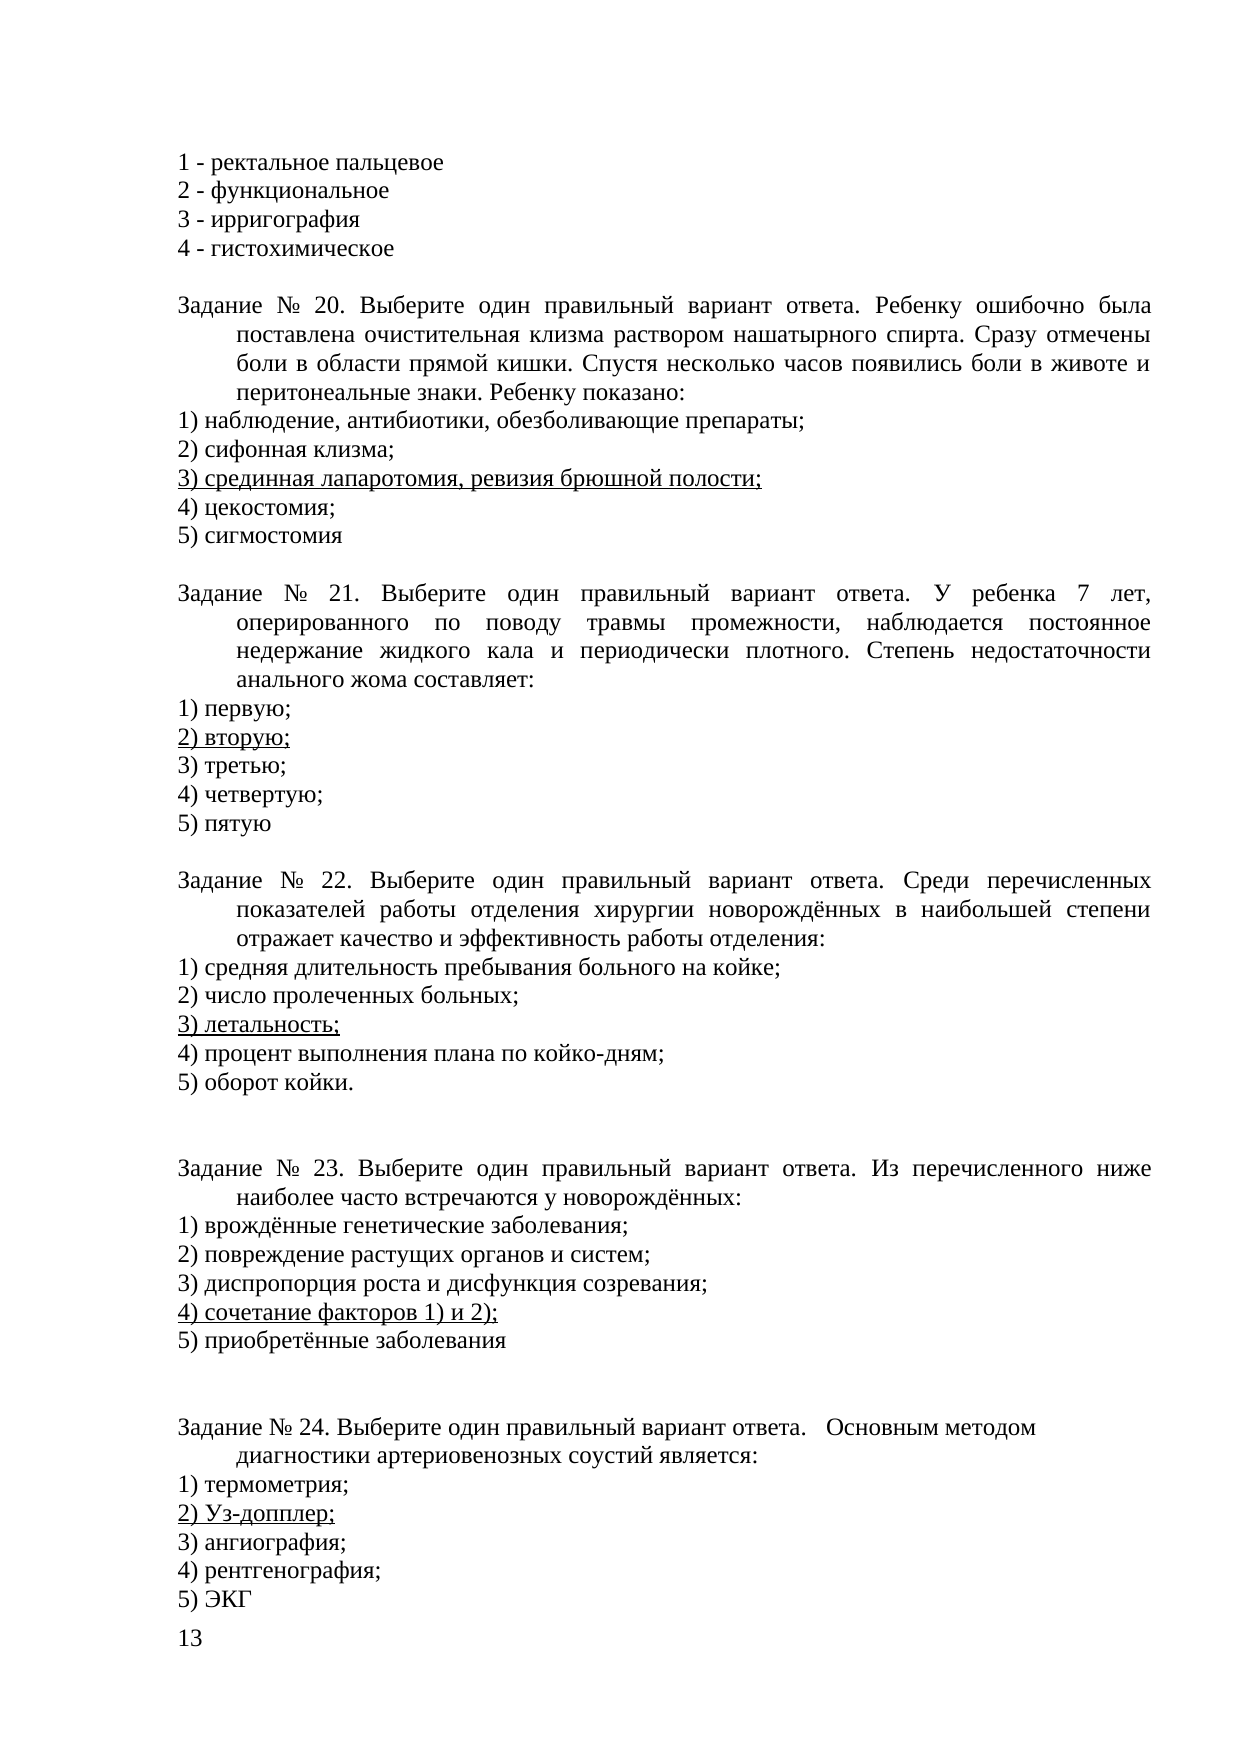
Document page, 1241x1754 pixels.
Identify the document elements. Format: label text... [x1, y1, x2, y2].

text 3) ангиография; [177, 1527, 1152, 1556]
text Задание № 20. Выберите один правильный вариант ответа. Ребенку ошибочно была поставлена очистительная клизма раствором нашатырного спирта. Сразу отмечены боли в области прямой кишки. Спустя несколько часов появились боли в животе и перитонеальные знаки. Ребенку показано: [177, 291, 1152, 406]
text Задание № 21. Выберите один правильный вариант ответа. У ребенка 7 лет, оперированного по поводу травмы промежности, наблюдается постоянное недержание жидкого кала и периодически плотного. Степень недостаточности анального жома составляет: [177, 578, 1152, 693]
text 5) ЭКГ [177, 1584, 1152, 1613]
text Задание № 23. Выберите один правильный вариант ответа. Из перечисленного ниже наиболее часто встречаются у новорождённых: [177, 1153, 1152, 1211]
text 1) первую; [177, 693, 1152, 722]
text 3) срединная лапаротомия, ревизия брюшной полости; [177, 463, 1152, 492]
text 2 - функциональное [177, 176, 1152, 204]
text 4 - гистохимическое [177, 233, 1152, 262]
text 4) цекостомия; [177, 492, 1152, 521]
text 2) повреждение растущих органов и систем; [177, 1239, 1152, 1268]
text 5) пятую [177, 808, 1152, 837]
text 1 - ректальное пальцевое [177, 147, 1152, 176]
text 2) число пролеченных больных; [177, 981, 1152, 1009]
text 2) Уз-допплер; [177, 1498, 1152, 1527]
text 1) средняя длительность пребывания больного на койке; [177, 952, 1152, 981]
text 4) сочетание факторов 1) и 2); [177, 1297, 1152, 1326]
text 2) сифонная клизма; [177, 434, 1152, 463]
text 5) приобретённые заболевания [177, 1326, 1152, 1354]
text 4) процент выполнения плана по койко-дням; [177, 1038, 1152, 1067]
text 1) наблюдение, антибиотики, обезболивающие препараты; [177, 406, 1152, 434]
text 3) летальность; [177, 1009, 1152, 1038]
text 2) вторую; [177, 722, 1152, 751]
text 3) третью; [177, 751, 1152, 779]
text Задание № 22. Выберите один правильный вариант ответа. Среди перечисленных показателей работы отделения хирургии новорождённых в наибольшей степени отражает качество и эффективность работы отделения: [177, 866, 1152, 952]
text 1) термометрия; [177, 1469, 1152, 1498]
text 3 - ирригография [177, 204, 1152, 233]
text 5) оборот койки. [177, 1067, 1152, 1096]
text 4) рентгенография; [177, 1556, 1152, 1584]
text 4) четвертую; [177, 779, 1152, 808]
text 1) врождённые генетические заболевания; [177, 1211, 1152, 1239]
text 5) сигмостомия [177, 521, 1152, 549]
text Задание № 24. Выберите один правильный вариант ответа. Основным методом диагностики артериовенозных соустий является: [177, 1412, 1152, 1469]
text 3) диспропорция роста и дисфункция созревания; [177, 1268, 1152, 1297]
